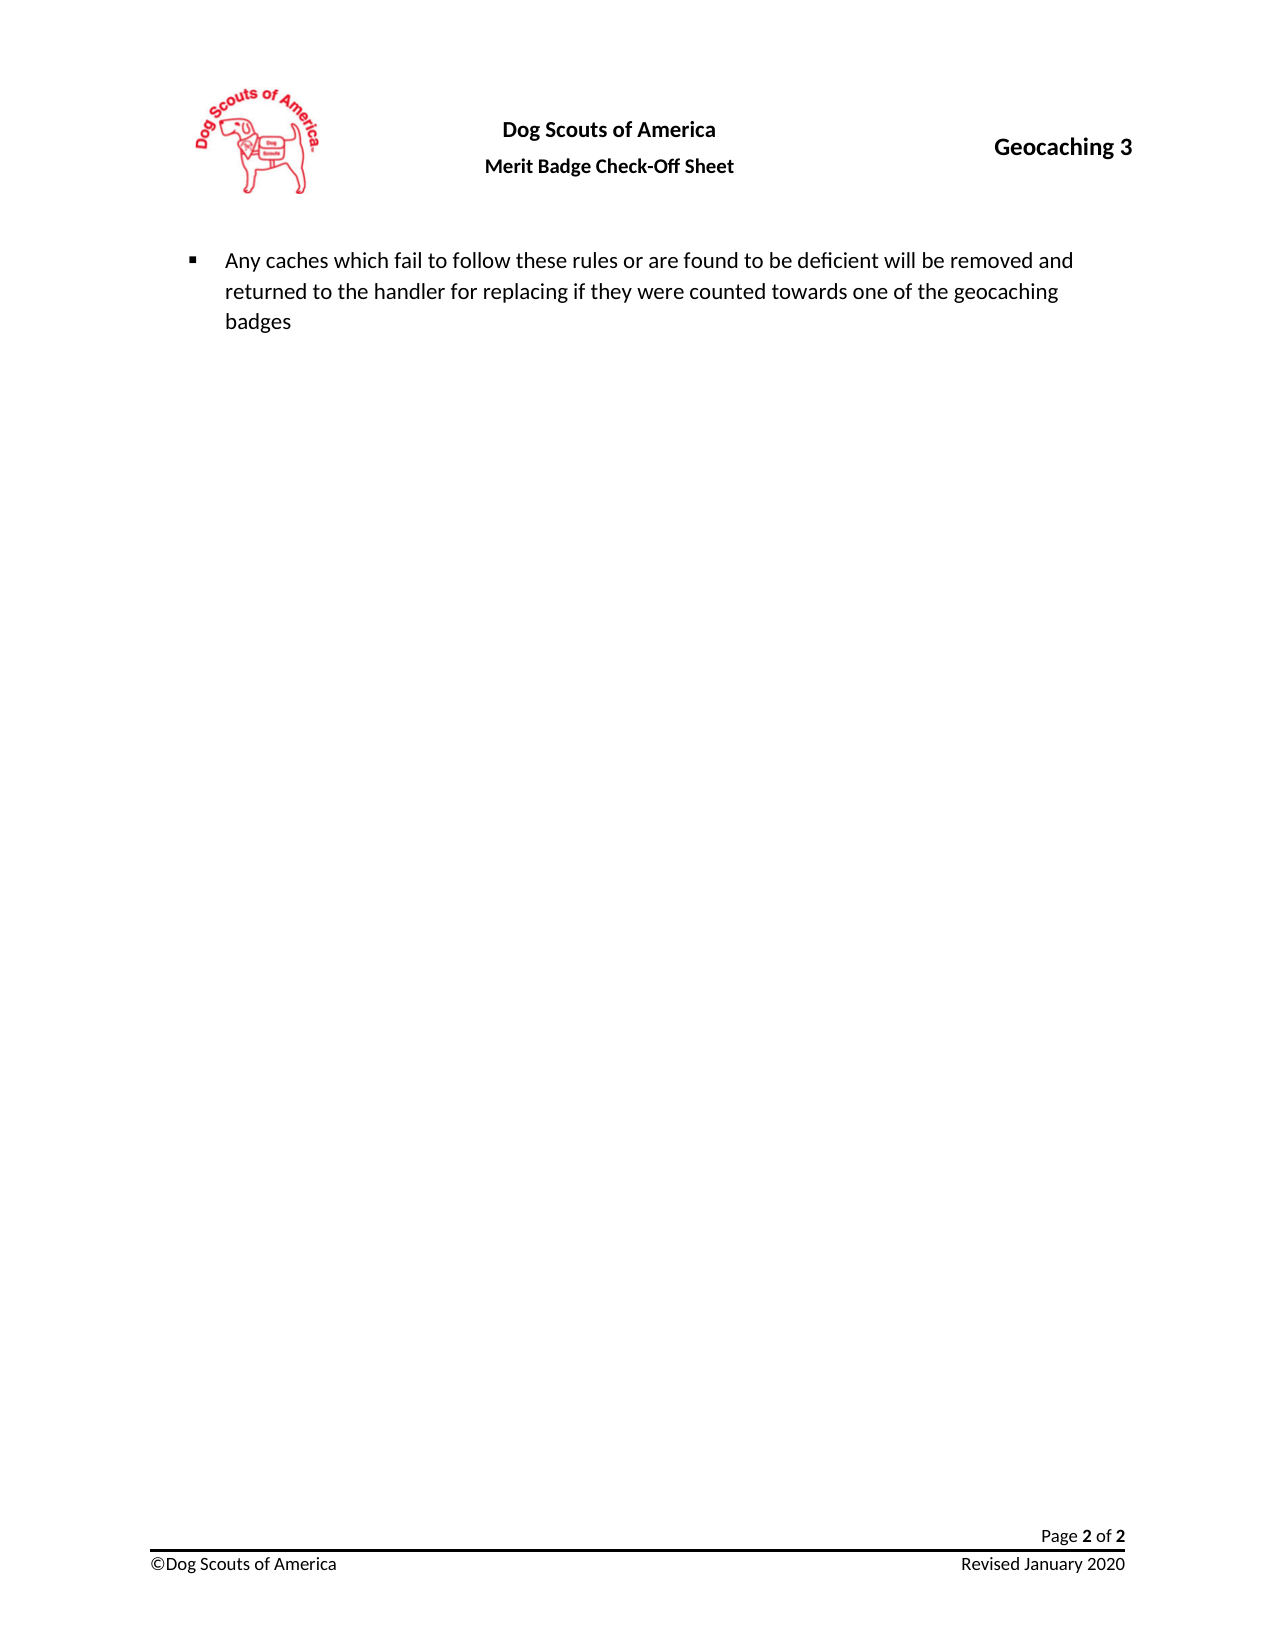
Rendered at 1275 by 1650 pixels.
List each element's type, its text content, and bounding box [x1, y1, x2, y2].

picture [195, 87, 321, 194]
list Any caches which fail to follow these rules or are found to be deficient will be removed and returned to the handler for replacing if they were counted towards one of the geocaching badges [187, 247, 1125, 335]
